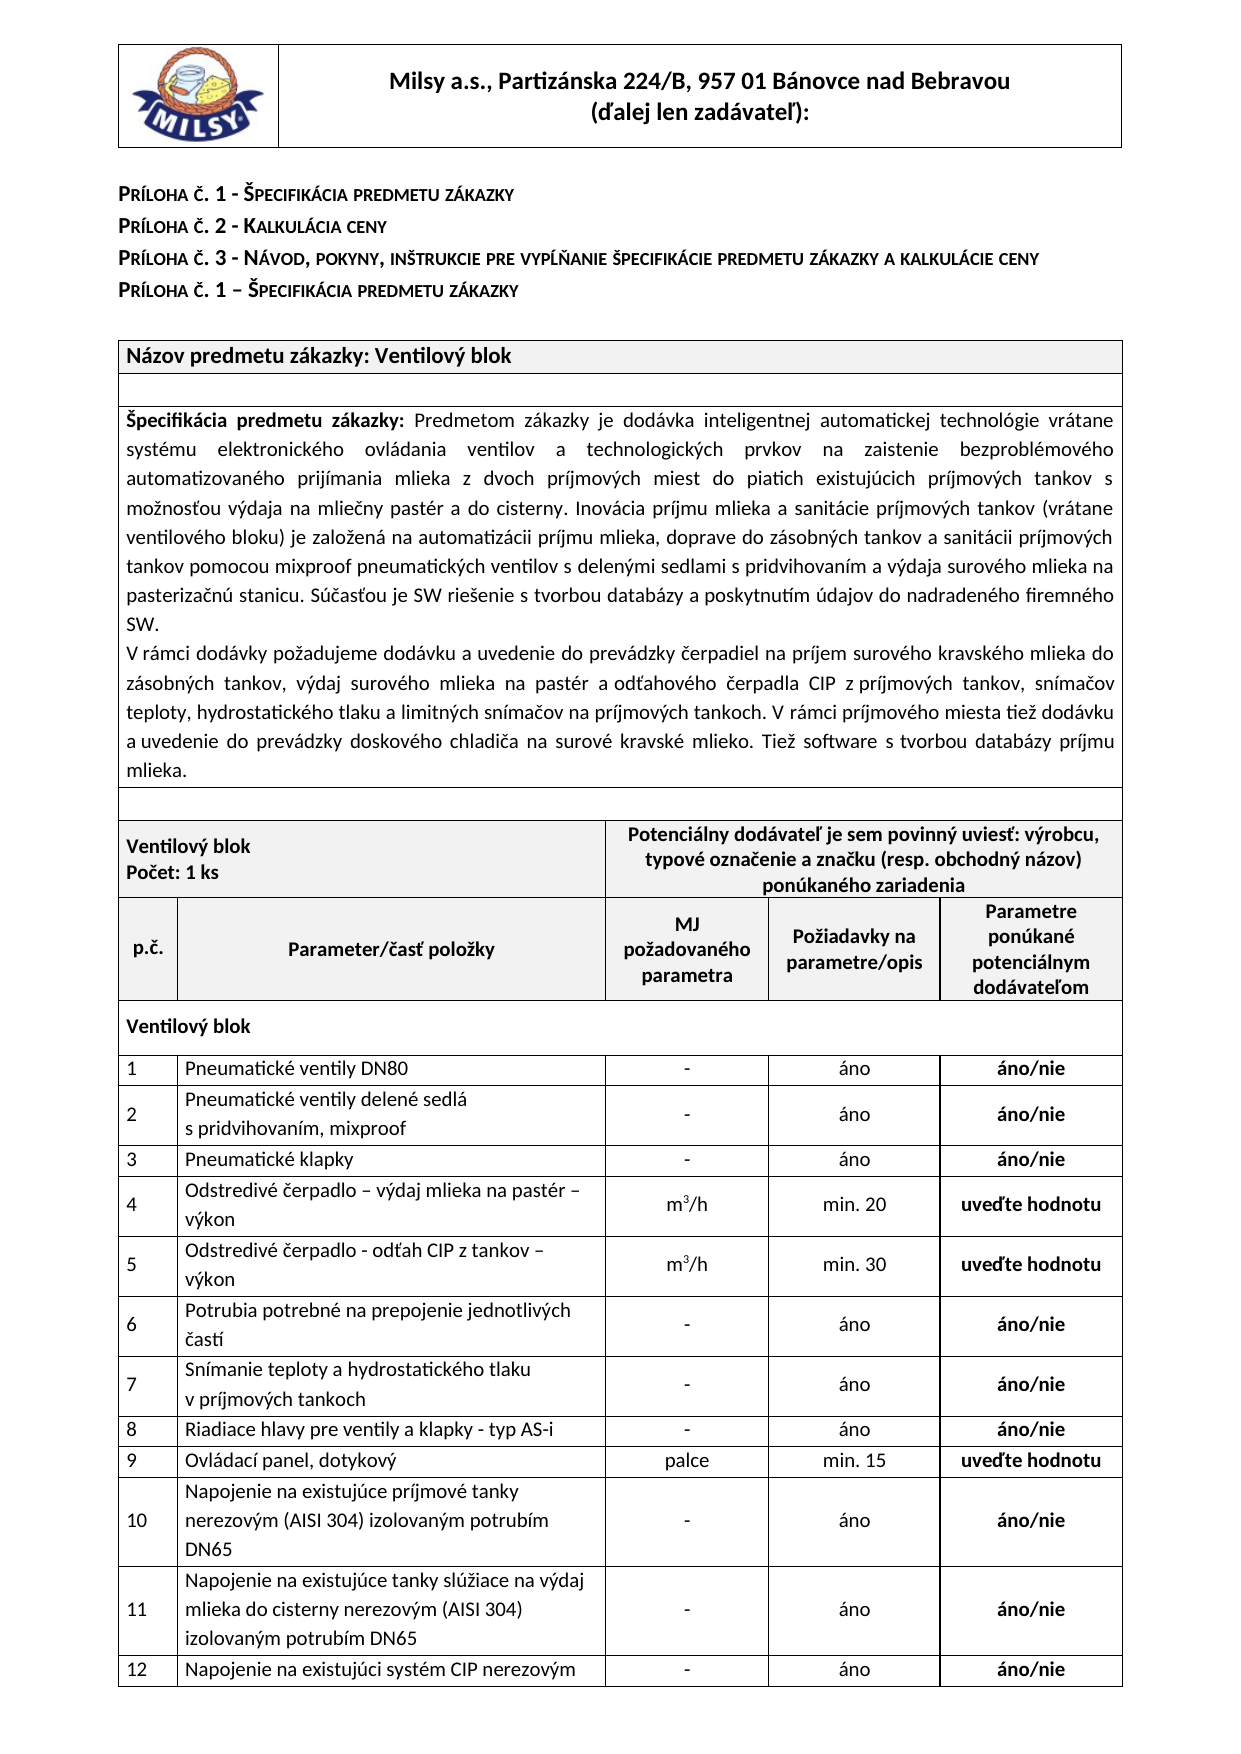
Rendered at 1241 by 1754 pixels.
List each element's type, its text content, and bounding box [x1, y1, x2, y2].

text Príloha č. 3 - Návod, pokyny, inštrukcie pre vypĺňanie špecifikácie predmetu zákazky a kalkulácie ceny [118, 243, 1122, 271]
table_cell Odstredivé čerpadlo – výdaj mlieka na pastér – výkon [178, 1177, 605, 1236]
table_cell - [606, 1478, 768, 1566]
table_cell 6 [119, 1297, 177, 1356]
table_cell palce [606, 1447, 768, 1477]
table_cell min. 15 [769, 1447, 939, 1477]
table_cell Napojenie na existujúci systém CIP nerezovým (AISI 304) izolovaným potrubím DN65 [178, 1656, 605, 1686]
table_cell Pneumatické ventily DN80 [178, 1056, 605, 1085]
table_cell áno/nie [941, 1656, 1122, 1686]
table_cell 2 [119, 1086, 177, 1145]
table_cell [119, 374, 1122, 406]
table_cell áno/nie [941, 1086, 1122, 1145]
table_cell Riadiace hlavy pre ventily a klapky - typ AS-i [178, 1417, 605, 1446]
table_cell - [606, 1417, 768, 1446]
table_cell - [606, 1086, 768, 1145]
table_cell 8 [119, 1417, 177, 1446]
table_cell Parametre ponúkané potenciálnym dodávateľom [941, 898, 1122, 1000]
table_cell MJ požadovaného parametra [606, 898, 768, 1000]
table_cell Špecifikácia predmetu zákazky: Predmetom zákazky je dodávka inteligentnej automatickej technológie vrátane systému elektronického ovládania ventilov a technologických prvkov na zaistenie bezproblémového automatizovaného prijímania mlieka z dvoch príjmových miest do piatich existujúcich príjmových tankov s možnosťou výdaja na mliečny pastér a do cisterny. Inovácia príjmu mlieka a sanitácie príjmových tankov (vrátane ventilového bloku) je založená na automatizácii príjmu mlieka, doprave do zásobných tankov a sanitácii príjmových tankov pomocou mixproof pneumatických ventilov s delenými sedlami s pridvihovaním a výdaja surového mlieka na pasterizačnú stanicu. Súčasťou je SW riešenie s tvorbou databázy a poskytnutím údajov do nadradeného firemného SW. V rámci dodávky požadujeme dodávku a uvedenie do prevádzky čerpadiel na príjem surového kravského mlieka do zásobných tankov, výdaj surového mlieka na pastér a odťahového čerpadla CIP z príjmových tankov, snímačov teploty, hydrostatického tlaku a limitných snímačov na príjmových tankoch. V rámci príjmového miesta tiež dodávku a uvedenie do prevádzky doskového chladiča na surové kravské mlieko. Tiež software s tvorbou databázy príjmu mlieka. [119, 407, 1122, 787]
table_cell 5 [119, 1237, 177, 1296]
table_cell Pneumatické klapky [178, 1146, 605, 1176]
table_cell Pneumatické ventily delené sedlá s pridvihovaním, mixproof [178, 1086, 605, 1145]
text Príloha č. 1 – Špecifikácia predmetu zákazky [118, 276, 1122, 304]
table_cell p.č. [119, 898, 177, 1000]
table_cell Odstredivé čerpadlo - odťah CIP z tankov – výkon [178, 1237, 605, 1296]
table_cell áno/nie [941, 1357, 1122, 1416]
table_cell uveďte hodnotu [941, 1237, 1122, 1296]
table_cell 1 [119, 1056, 177, 1085]
table_cell uveďte hodnotu [941, 1447, 1122, 1477]
table_cell áno [769, 1056, 939, 1085]
table_cell Požiadavky na parametre/opis [769, 898, 939, 1000]
table_cell [119, 788, 1122, 820]
table_cell áno [769, 1478, 939, 1566]
table_cell - [606, 1056, 768, 1085]
table_cell áno [769, 1146, 939, 1176]
table_cell min. 20 [769, 1177, 939, 1236]
table_cell min. 30 [769, 1237, 939, 1296]
table_cell - [606, 1656, 768, 1686]
table_cell áno/nie [941, 1056, 1122, 1085]
table_cell Ventilový blok [119, 1001, 1122, 1054]
table_cell uveďte hodnotu [941, 1177, 1122, 1236]
table_cell áno [769, 1417, 939, 1446]
table_cell áno [769, 1297, 939, 1356]
table_cell m3/h [606, 1177, 768, 1236]
table_cell 12 [119, 1656, 177, 1686]
table_cell áno [769, 1086, 939, 1145]
table_cell m3/h [606, 1237, 768, 1296]
table_cell áno [769, 1656, 939, 1686]
table_cell áno/nie [941, 1417, 1122, 1446]
table_cell áno/nie [941, 1567, 1122, 1655]
table_cell Snímanie teploty a hydrostatického tlaku v príjmových tankoch [178, 1357, 605, 1416]
table_cell 11 [119, 1567, 177, 1655]
table_cell 9 [119, 1447, 177, 1477]
table_cell 7 [119, 1357, 177, 1416]
table_cell Parameter/časť položky [178, 898, 605, 1000]
table_cell - [606, 1297, 768, 1356]
table_cell Potenciálny dodávateľ je sem povinný uviesť: výrobcu, typové označenie a značku (resp. obchodný názov) ponúkaného zariadenia [606, 821, 1122, 897]
table_cell áno [769, 1567, 939, 1655]
table_cell Ventilový blok Počet: 1 ks [119, 821, 605, 897]
table_header Názov predmetu zákazky: Ventilový blok [119, 341, 1122, 373]
table_cell áno/nie [941, 1297, 1122, 1356]
text Príloha č. 1 - Špecifikácia predmetu zákazky [118, 179, 1122, 207]
table_cell 10 [119, 1478, 177, 1566]
table_cell - [606, 1357, 768, 1416]
picture [129, 45, 267, 144]
table_cell áno [769, 1357, 939, 1416]
text Príloha č. 2 - Kalkulácia ceny [118, 211, 1122, 239]
table_cell Potrubia potrebné na prepojenie jednotlivých častí [178, 1297, 605, 1356]
table_cell 4 [119, 1177, 177, 1236]
table_cell Napojenie na existujúce príjmové tanky nerezovým (AISI 304) izolovaným potrubím DN65 [178, 1478, 605, 1566]
table_cell - [606, 1567, 768, 1655]
table_cell - [606, 1146, 768, 1176]
table_cell Napojenie na existujúce tanky slúžiace na výdaj mlieka do cisterny nerezovým (AISI 304) izolovaným potrubím DN65 [178, 1567, 605, 1655]
table_cell 3 [119, 1146, 177, 1176]
table_cell Ovládací panel, dotykový [178, 1447, 605, 1477]
table_cell áno/nie [941, 1146, 1122, 1176]
table_cell áno/nie [941, 1478, 1122, 1566]
